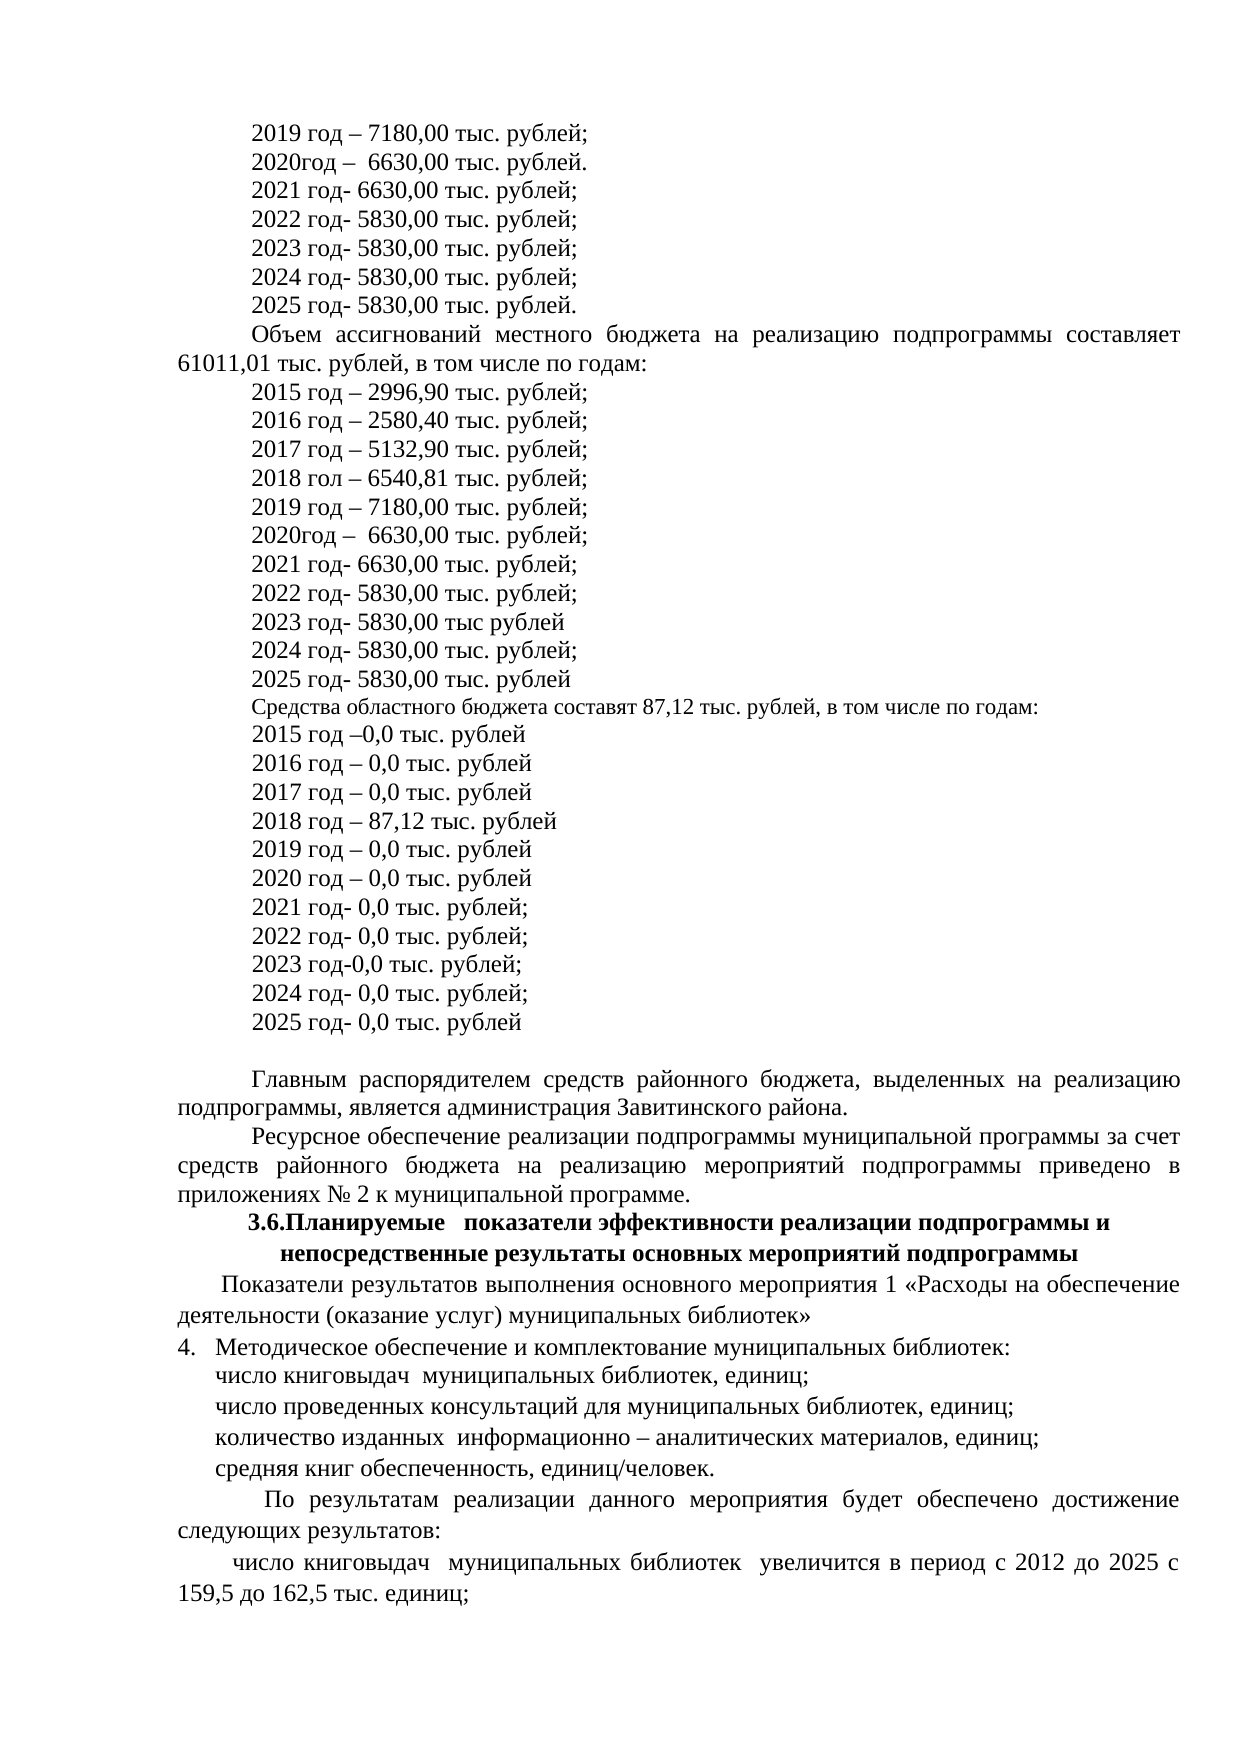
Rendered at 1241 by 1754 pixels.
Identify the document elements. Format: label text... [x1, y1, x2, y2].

text 2018 год – 87,12 тыс. рублей [178, 806, 1181, 834]
text число книговыдач муниципальных библиотек увеличится в период с 2012 до 2025 с 159,5 до 162,5 тыс. единиц; [177, 1547, 1181, 1606]
text число проведенных консультаций для муниципальных библиотек, единиц; [177, 1391, 1181, 1420]
text 2022 год- 5830,00 тыс. рублей; [177, 204, 1181, 233]
text 2022 год- 0,0 тыс. рублей; [178, 921, 1181, 949]
text 2022 год- 5830,00 тыс. рублей; [177, 578, 1181, 607]
text число книговыдач муниципальных библиотек, единиц; [177, 1360, 1181, 1389]
text 2015 год –0,0 тыс. рублей [178, 719, 1181, 748]
text 2020год – 6630,00 тыс. рублей. [177, 147, 1181, 176]
text 2016 год – 0,0 тыс. рублей [178, 748, 1181, 777]
text 2025 год- 5830,00 тыс. рублей. [177, 291, 1181, 319]
text средняя книг обеспеченность, единиц/человек. [177, 1453, 1181, 1482]
text количество изданных информационно – аналитических материалов, единиц; [177, 1422, 1181, 1451]
text 2023 год- 5830,00 тыс. рублей; [177, 233, 1181, 262]
text 2018 гол – 6540,81 тыс. рублей; [177, 463, 1181, 492]
text Средства областного бюджета составят 87,12 тыс. рублей, в том числе по годам: [177, 693, 1181, 719]
text 3.6.Планируемые показатели эффективности реализации подпрограммы и непосредственные результаты основных мероприятий подпрограммы [177, 1207, 1181, 1267]
text 2023 год-0,0 тыс. рублей; [178, 949, 1181, 978]
text Главным распорядителем средств районного бюджета, выделенных на реализацию подпрограммы, является администрация Завитинского района. [177, 1064, 1181, 1121]
text 2020год – 6630,00 тыс. рублей; [177, 521, 1181, 549]
text 2025 год- 5830,00 тыс. рублей [177, 664, 1181, 693]
text 2019 год – 7180,00 тыс. рублей; [177, 492, 1181, 521]
text Ресурсное обеспечение реализации подпрограммы муниципальной программы за счет средств районного бюджета на реализацию мероприятий подпрограммы приведено в приложениях № 2 к муниципальной программе. [177, 1121, 1181, 1207]
text По результатам реализации данного мероприятия будет обеспечено достижение следующих результатов: [177, 1484, 1181, 1544]
text Показатели результатов выполнения основного мероприятия 1 «Расходы на обеспечение деятельности (оказание услуг) муниципальных библиотек» [177, 1269, 1181, 1329]
text Объем ассигнований местного бюджета на реализацию подпрограммы составляет 61011,01 тыс. рублей, в том числе по годам: [177, 319, 1181, 377]
text 2024 год- 0,0 тыс. рублей; [178, 978, 1181, 1007]
text 2015 год – 2996,90 тыс. рублей; [177, 377, 1181, 406]
text 2021 год- 6630,00 тыс. рублей; [177, 549, 1181, 578]
text 2017 год – 0,0 тыс. рублей [178, 777, 1181, 806]
text 2019 год – 7180,00 тыс. рублей; [177, 118, 1181, 147]
text 2016 год – 2580,40 тыс. рублей; [177, 406, 1181, 434]
text 2024 год- 5830,00 тыс. рублей; [177, 262, 1181, 291]
text 2024 год- 5830,00 тыс. рублей; [177, 636, 1181, 664]
text 2021 год- 0,0 тыс. рублей; [178, 892, 1181, 921]
text 2019 год – 0,0 тыс. рублей [178, 834, 1181, 863]
text 2021 год- 6630,00 тыс. рублей; [177, 176, 1181, 204]
text 2025 год- 0,0 тыс. рублей [178, 1007, 1181, 1036]
text 2017 год – 5132,90 тыс. рублей; [177, 434, 1181, 463]
text 2023 год- 5830,00 тыс рублей [177, 607, 1181, 636]
list Методическое обеспечение и комплектование муниципальных библиотек: [177, 1332, 1181, 1360]
text 2020 год – 0,0 тыс. рублей [178, 863, 1181, 892]
